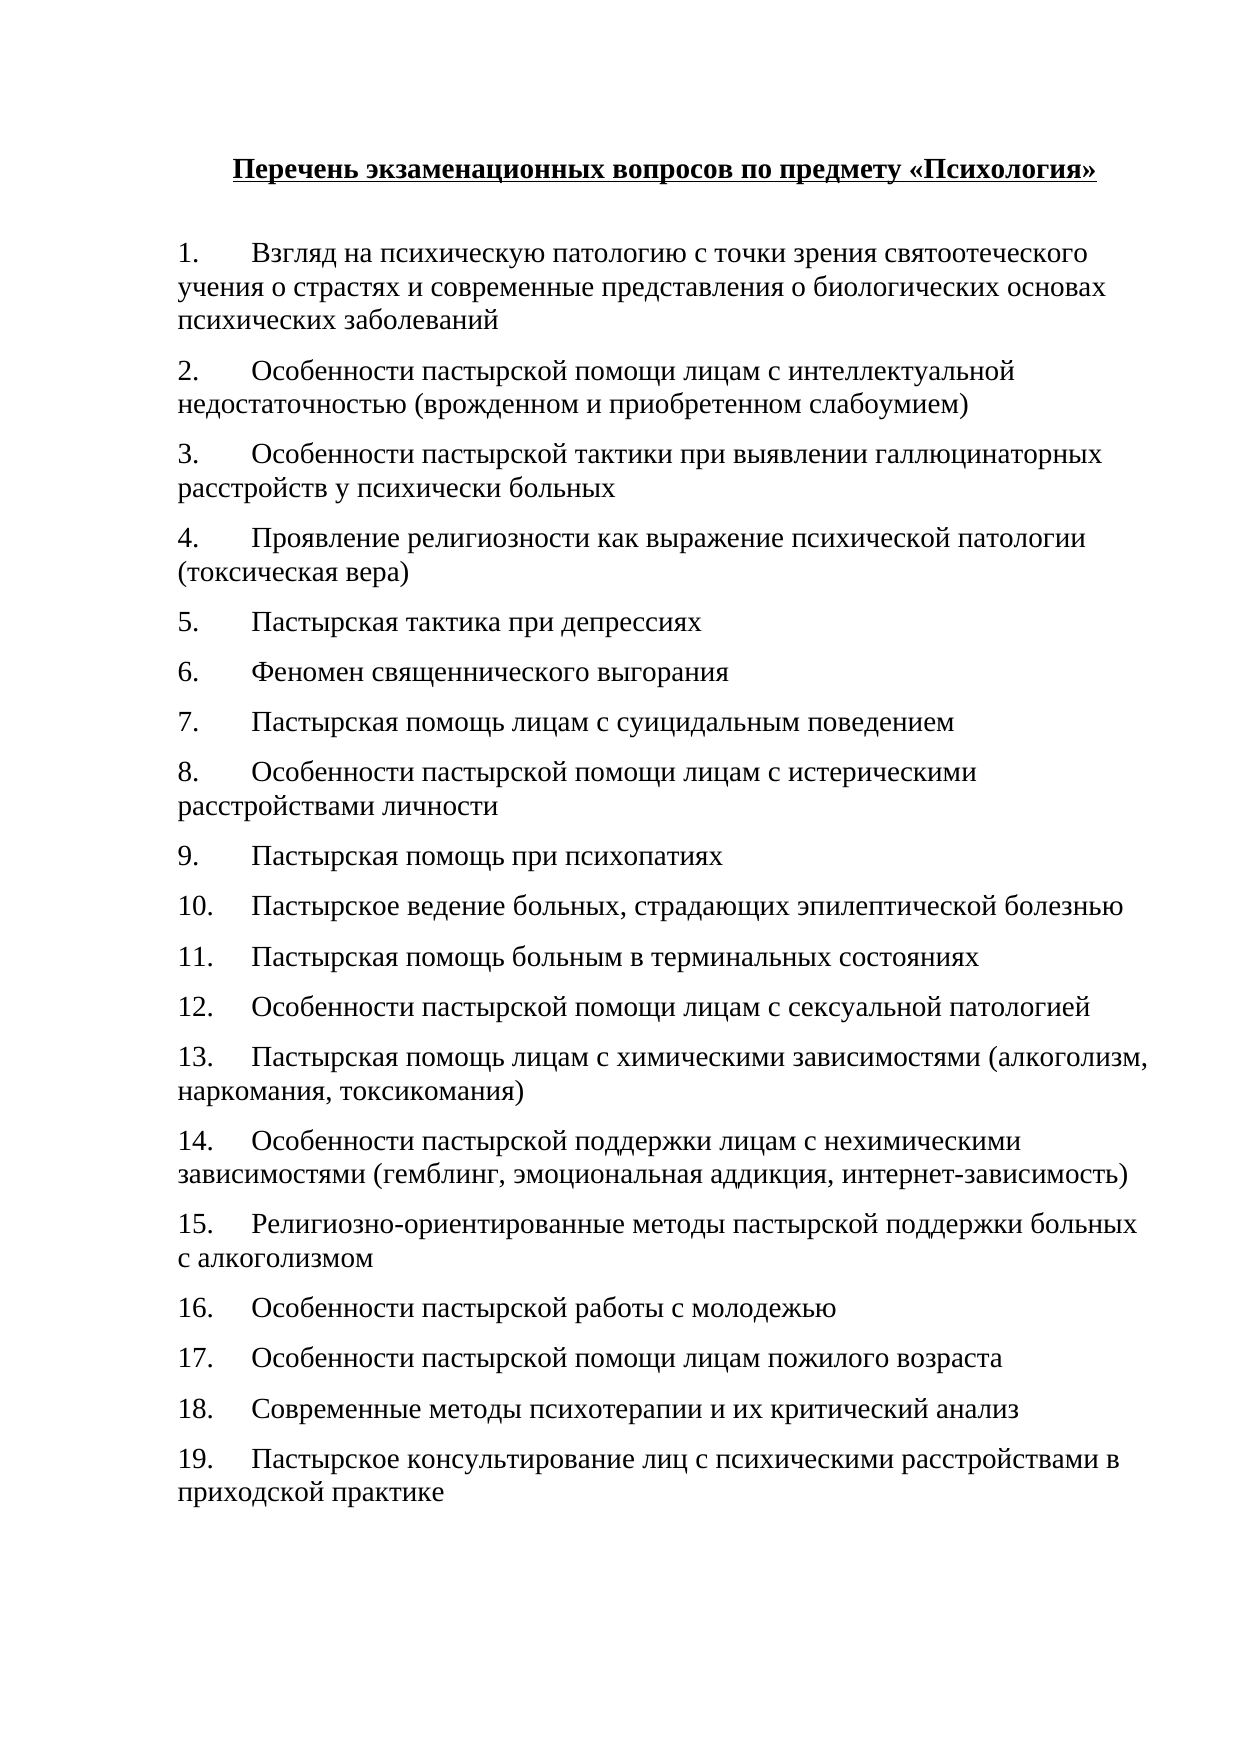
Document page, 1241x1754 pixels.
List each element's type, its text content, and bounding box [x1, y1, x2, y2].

text 6. Феномен священнического выгорания [177, 654, 1152, 688]
text 8. Особенности пастырской помощи лицам с истерическими расстройствами личности [177, 754, 1152, 822]
text 19. Пастырское консультирование лиц с психическими расстройствами в приходской практике [177, 1441, 1152, 1508]
text 11. Пастырская помощь больным в терминальных состояниях [177, 939, 1152, 972]
text 7. Пастырская помощь лицам с суицидальным поведением [177, 704, 1152, 738]
text 3. Особенности пастырской тактики при выявлении галлюцинаторных расстройств у психически больных [177, 436, 1152, 503]
text 9. Пастырская помощь при психопатиях [177, 838, 1152, 872]
text 4. Проявление религиозности как выражение психической патологии (токсическая вера) [177, 520, 1152, 587]
text 15. Религиозно-ориентированные методы пастырской поддержки больных с алкоголизмом [177, 1207, 1152, 1274]
text 17. Особенности пастырской помощи лицам пожилого возраста [177, 1341, 1152, 1374]
text 13. Пастырская помощь лицам с химическими зависимостями (алкоголизм, наркомания, токсикомания) [177, 1039, 1152, 1106]
text 1. Взгляд на психическую патологию с точки зрения святоотеческого учения о страстях и современные представления о биологических основах психических заболеваний [177, 235, 1152, 336]
text 18. Современные методы психотерапии и их критический анализ [177, 1391, 1152, 1424]
text 2. Особенности пастырской помощи лицам с интеллектуальной недостаточностью (врожденном и приобретенном слабоумием) [177, 353, 1152, 420]
text 12. Особенности пастырской помощи лицам с сексуальной патологией [177, 989, 1152, 1022]
text 14. Особенности пастырской поддержки лицам с нехимическими зависимостями (гемблинг, эмоциональная аддикция, интернет-зависимость) [177, 1123, 1152, 1190]
text 16. Особенности пастырской работы с молодежью [177, 1290, 1152, 1324]
text Перечень экзаменационных вопросов по предмету «Психология» [177, 152, 1152, 185]
text 5. Пастырская тактика при депрессиях [177, 604, 1152, 637]
text 10. Пастырское ведение больных, страдающих эпилептической болезнью [177, 888, 1152, 922]
